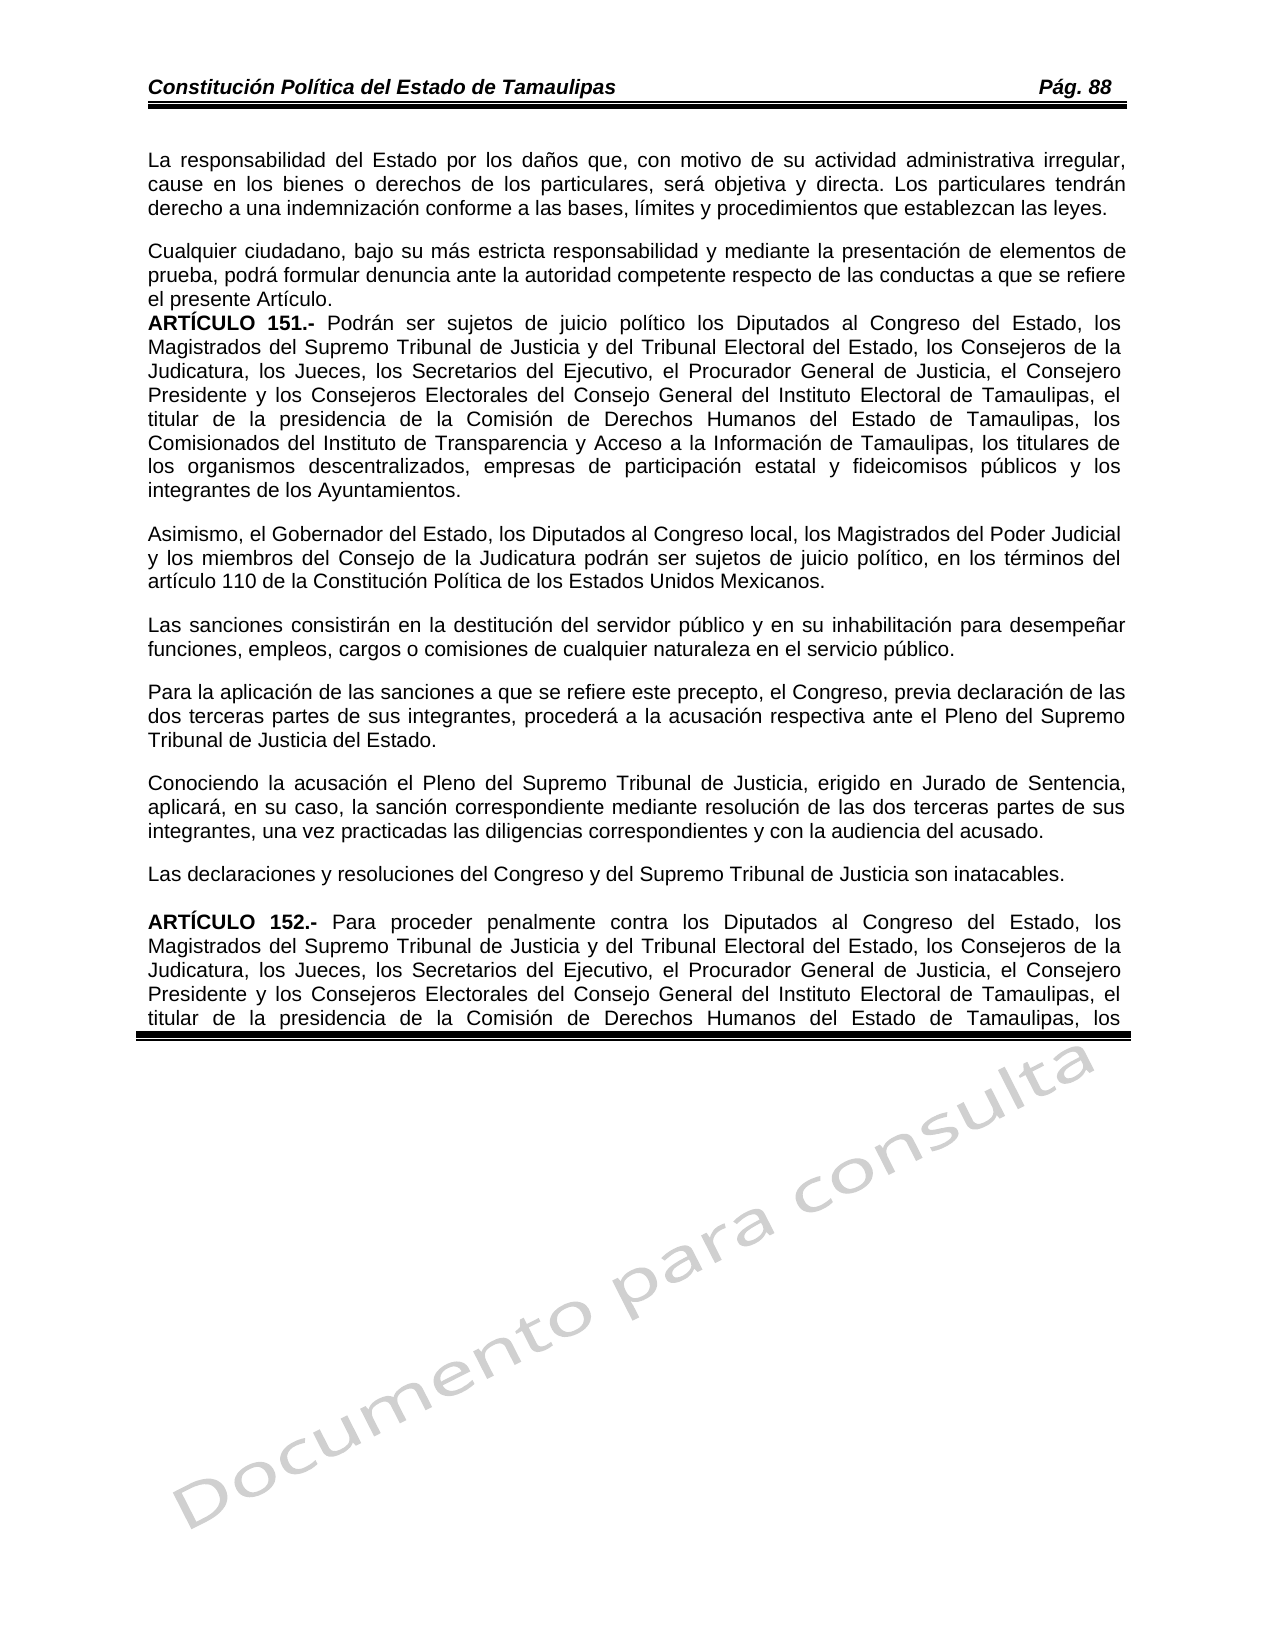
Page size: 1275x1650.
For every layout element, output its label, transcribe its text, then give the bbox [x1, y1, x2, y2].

text Asimismo, el Gobernador del Estado, los Diputados al Congreso local, los Magistrados del Poder Judicial y los miembros del Consejo de la Judicatura podrán ser sujetos de juicio político, en los términos del artículo 110 de la Constitución Política de los Estados Unidos Mexicanos. [148, 521, 1122, 593]
text La responsabilidad del Estado por los daños que, con motivo de su actividad administrativa irregular, cause en los bienes o derechos de los particulares, será objetiva y directa. Los particulares tendrán derecho a una indemnización conforme a las bases, límites y procedimientos que establezcan las leyes. [148, 148, 1127, 219]
text Conociendo la acusación el Pleno del Supremo Tribunal de Justicia, erigido en Jurado de Sentencia, aplicará, en su caso, la sanción correspondiente mediante resolución de las dos terceras partes de sus integrantes, una vez practicadas las diligencias correspondientes y con la audiencia del acusado. [148, 771, 1127, 842]
text Para la aplicación de las sanciones a que se refiere este precepto, el Congreso, previa declaración de las dos terceras partes de sus integrantes, procederá a la acusación respectiva ante el Pleno del Supremo Tribunal de Justicia del Estado. [148, 679, 1127, 751]
text ARTÍCULO 152.- Para proceder penalmente contra los Diputados al Congreso del Estado, los Magistrados del Supremo Tribunal de Justicia y del Tribunal Electoral del Estado, los Consejeros de la Judicatura, los Jueces, los Secretarios del Ejecutivo, el Procurador General de Justicia, el Consejero Presidente y los Consejeros Electorales del Consejo General del Instituto Electoral de Tamaulipas, el titular de la presidencia de la Comisión de Derechos Humanos del Estado de Tamaulipas, los Comisionados del Instituto de Transparencia y Acceso a la Información de Tamaulipas y los titulares de los organismos descentralizados, empresas de participación estatal y fideicomisos públicos, por la comisión de delitos durante el tiempo de su encargo, el Congreso declarará, por acuerdo de las dos terceras partes del total de sus miembros, si ha o no lugar a proceder contra el imputado. [148, 909, 1122, 1029]
text Las declaraciones y resoluciones del Congreso y del Supremo Tribunal de Justicia son inatacables. [148, 862, 1127, 886]
text Cualquier ciudadano, bajo su más estricta responsabilidad y mediante la presentación de elementos de prueba, podrá formular denuncia ante la autoridad competente respecto de las conductas a que se refiere el presente Artículo. [148, 239, 1127, 311]
text Las sanciones consistirán en la destitución del servidor público y en su inhabilitación para desempeñar funciones, empleos, cargos o comisiones de cualquier naturaleza en el servicio público. [148, 612, 1127, 660]
text ARTÍCULO 151.- Podrán ser sujetos de juicio político los Diputados al Congreso del Estado, los Magistrados del Supremo Tribunal de Justicia y del Tribunal Electoral del Estado, los Consejeros de la Judicatura, los Jueces, los Secretarios del Ejecutivo, el Procurador General de Justicia, el Consejero Presidente y los Consejeros Electorales del Consejo General del Instituto Electoral de Tamaulipas, el titular de la presidencia de la Comisión de Derechos Humanos del Estado de Tamaulipas, los Comisionados del Instituto de Transparencia y Acceso a la Información de Tamaulipas, los titulares de los organismos descentralizados, empresas de participación estatal y fideicomisos públicos y los integrantes de los Ayuntamientos. [148, 311, 1122, 502]
